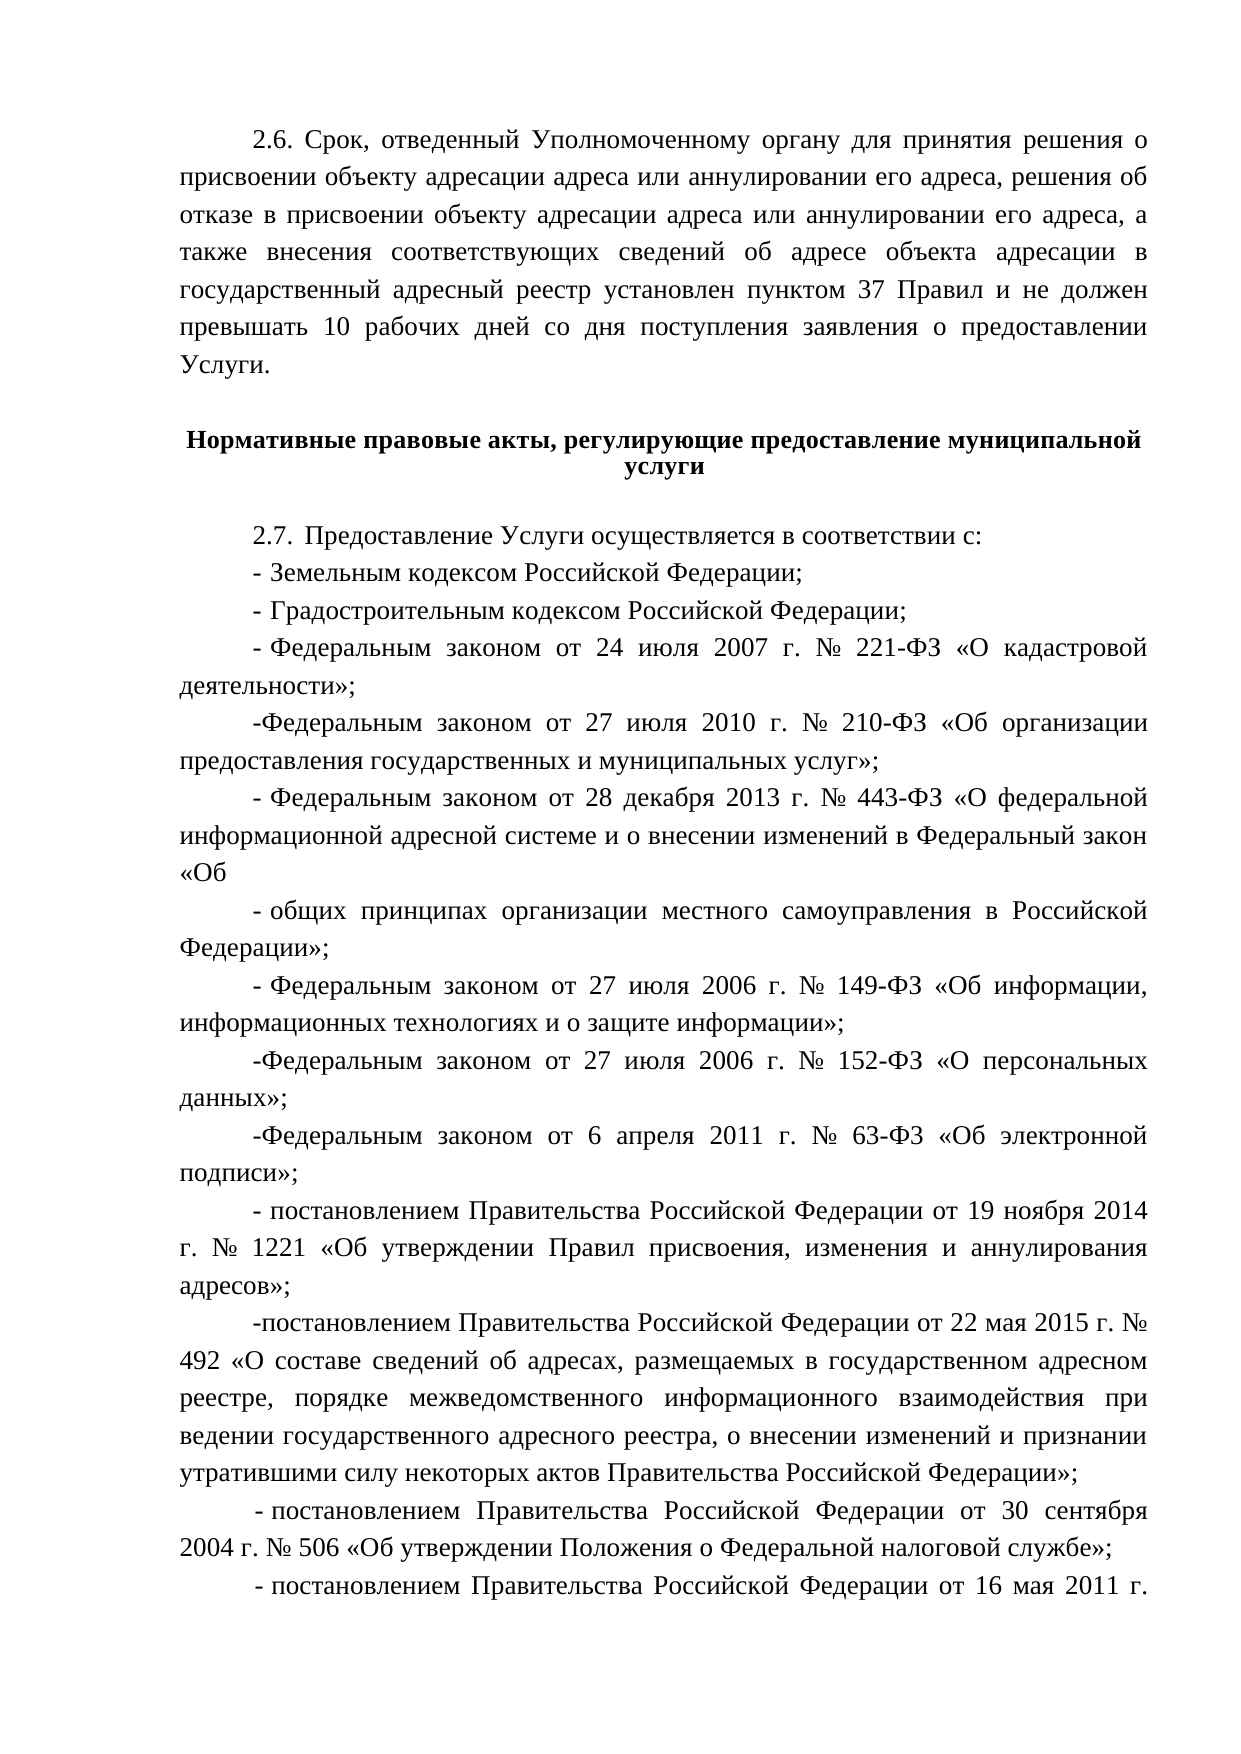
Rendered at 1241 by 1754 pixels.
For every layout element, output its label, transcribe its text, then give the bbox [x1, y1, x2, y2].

text -Федеральным законом от 6 апреля 2011 г. № 63-Ф3 «Об электронной подписи»; [179, 1114, 1149, 1189]
list Предоставление Услуги осуществляется в соответствии с: [179, 514, 1152, 552]
text -Федеральным законом от 27 июля 2006 г. № 152-ФЗ «О персональных данных»; [179, 1039, 1149, 1114]
list Федеральным законом от 28 декабря 2013 г. № 443-ФЗ «О федеральной информационной адресной системе и о внесении изменений в Федеральный закон «Об [179, 777, 1149, 889]
list постановлением Правительства Российской Федерации от 30 сентября 2004 г. № 506 «Об утверждении Положения о Федеральной налоговой службе»; [179, 1489, 1149, 1564]
text -постановлением Правительства Российской Федерации от 22 мая 2015 г. № 492 «О составе сведений об адресах, размещаемых в государственном адресном реестре, порядке межведомственного информационного взаимодействия при ведении государственного адресного реестра, о внесении изменений и признании утратившими силу некоторых актов Правительства Российской Федерации»; [179, 1302, 1149, 1489]
list Федеральным законом от 27 июля 2006 г. № 149-ФЗ «Об информации, информационных технологиях и о защите информации»; [179, 964, 1149, 1039]
list постановлением Правительства Российской Федерации от 19 ноября 2014 г. № 1221 «Об утверждении Правил присвоения, изменения и аннулирования адресов»; [179, 1189, 1149, 1302]
text -Федеральным законом от 27 июля 2010 г. № 210-ФЗ «Об организации предоставления государственных и муниципальных услуг»; [179, 702, 1149, 777]
list Срок, отведенный Уполномоченному органу для принятия решения о присвоении объекту адресации адреса или аннулировании его адреса, решения об отказе в присвоении объекту адресации адреса или аннулировании его адреса, а также внесения соответствующих сведений об адресе объекта адресации в государственный адресный реестр установлен пунктом 37 Правил и не должен превышать 10 рабочих дней со дня поступления заявления о предоставлении Услуги. [179, 118, 1149, 381]
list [179, 1564, 1149, 1602]
list общих принципах организации местного самоуправления в Российской Федерации»; [179, 889, 1149, 964]
list Градостроительным кодексом Российской Федерации; [179, 589, 1152, 627]
list Земельным кодексом Российской Федерации; [179, 552, 1152, 589]
text Нормативные правовые акты, регулирующие предоставление муниципальной услуги [177, 427, 1152, 479]
list Федеральным законом от 24 июля 2007 г. № 221-ФЗ «О кадастровой деятельности»; [179, 627, 1149, 702]
